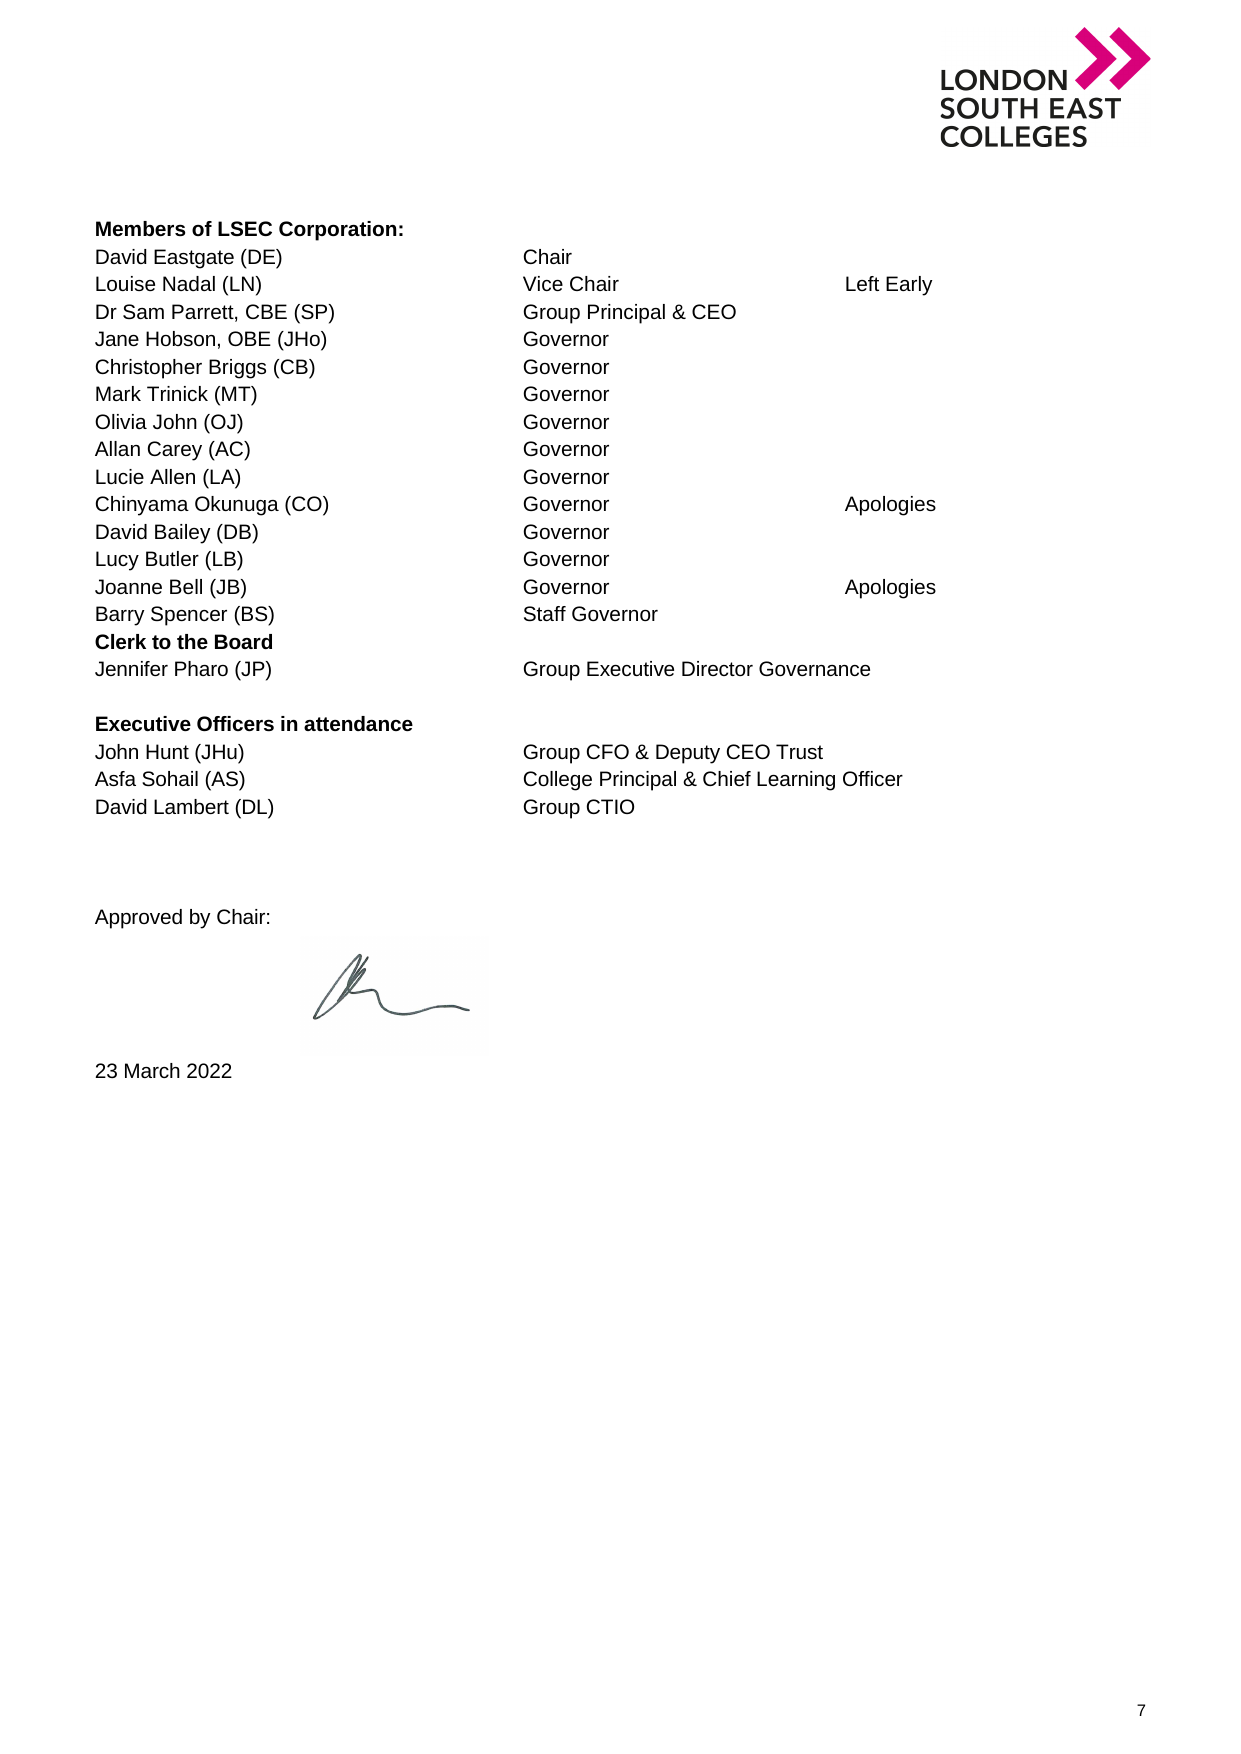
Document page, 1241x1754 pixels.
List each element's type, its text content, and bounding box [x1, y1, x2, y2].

text Chinyama Okunuga (CO) Governor Apologies [94, 492, 1146, 516]
text Dr Sam Parrett, CBE (SP) Group Principal & CEO [94, 299, 1146, 323]
text Lucy Butler (LB) Governor [94, 547, 1146, 571]
text Allan Carey (AC) Governor [94, 437, 1146, 461]
picture [301, 937, 488, 1056]
text David Bailey (DB) Governor [94, 519, 1146, 543]
text Louise Nadal (LN) Vice Chair Left Early [94, 272, 1146, 296]
text Asfa Sohail (AS) College Principal & Chief Learning Officer [94, 767, 1146, 791]
text Mark Trinick (MT) Governor [94, 382, 1146, 406]
text Approved by Chair: [94, 904, 1146, 928]
text Jennifer Pharo (JP) Group Executive Director Governance [94, 657, 1146, 681]
text Clerk to the Board [94, 629, 1146, 653]
text Olivia John (OJ) Governor [94, 409, 1146, 433]
text Barry Spencer (BS) Staff Governor [94, 602, 1146, 626]
text Lucie Allen (LA) Governor [94, 464, 1146, 488]
text 23 March 2022 [94, 1059, 1146, 1083]
text John Hunt (JHu) Group CFO & Deputy CEO Trust [94, 739, 1146, 763]
text Jane Hobson, OBE (JHo) Governor [94, 327, 1146, 351]
text Members of LSEC Corporation: [94, 217, 1146, 241]
text David Lambert (DL) Group CTIO [94, 794, 1146, 818]
text Christopher Briggs (CB) Governor [94, 354, 1146, 378]
text David Eastgate (DE) Chair [94, 244, 1146, 268]
picture [940, 27, 1151, 147]
text Executive Officers in attendance [94, 712, 1146, 736]
text Joanne Bell (JB) Governor Apologies [94, 574, 1146, 598]
